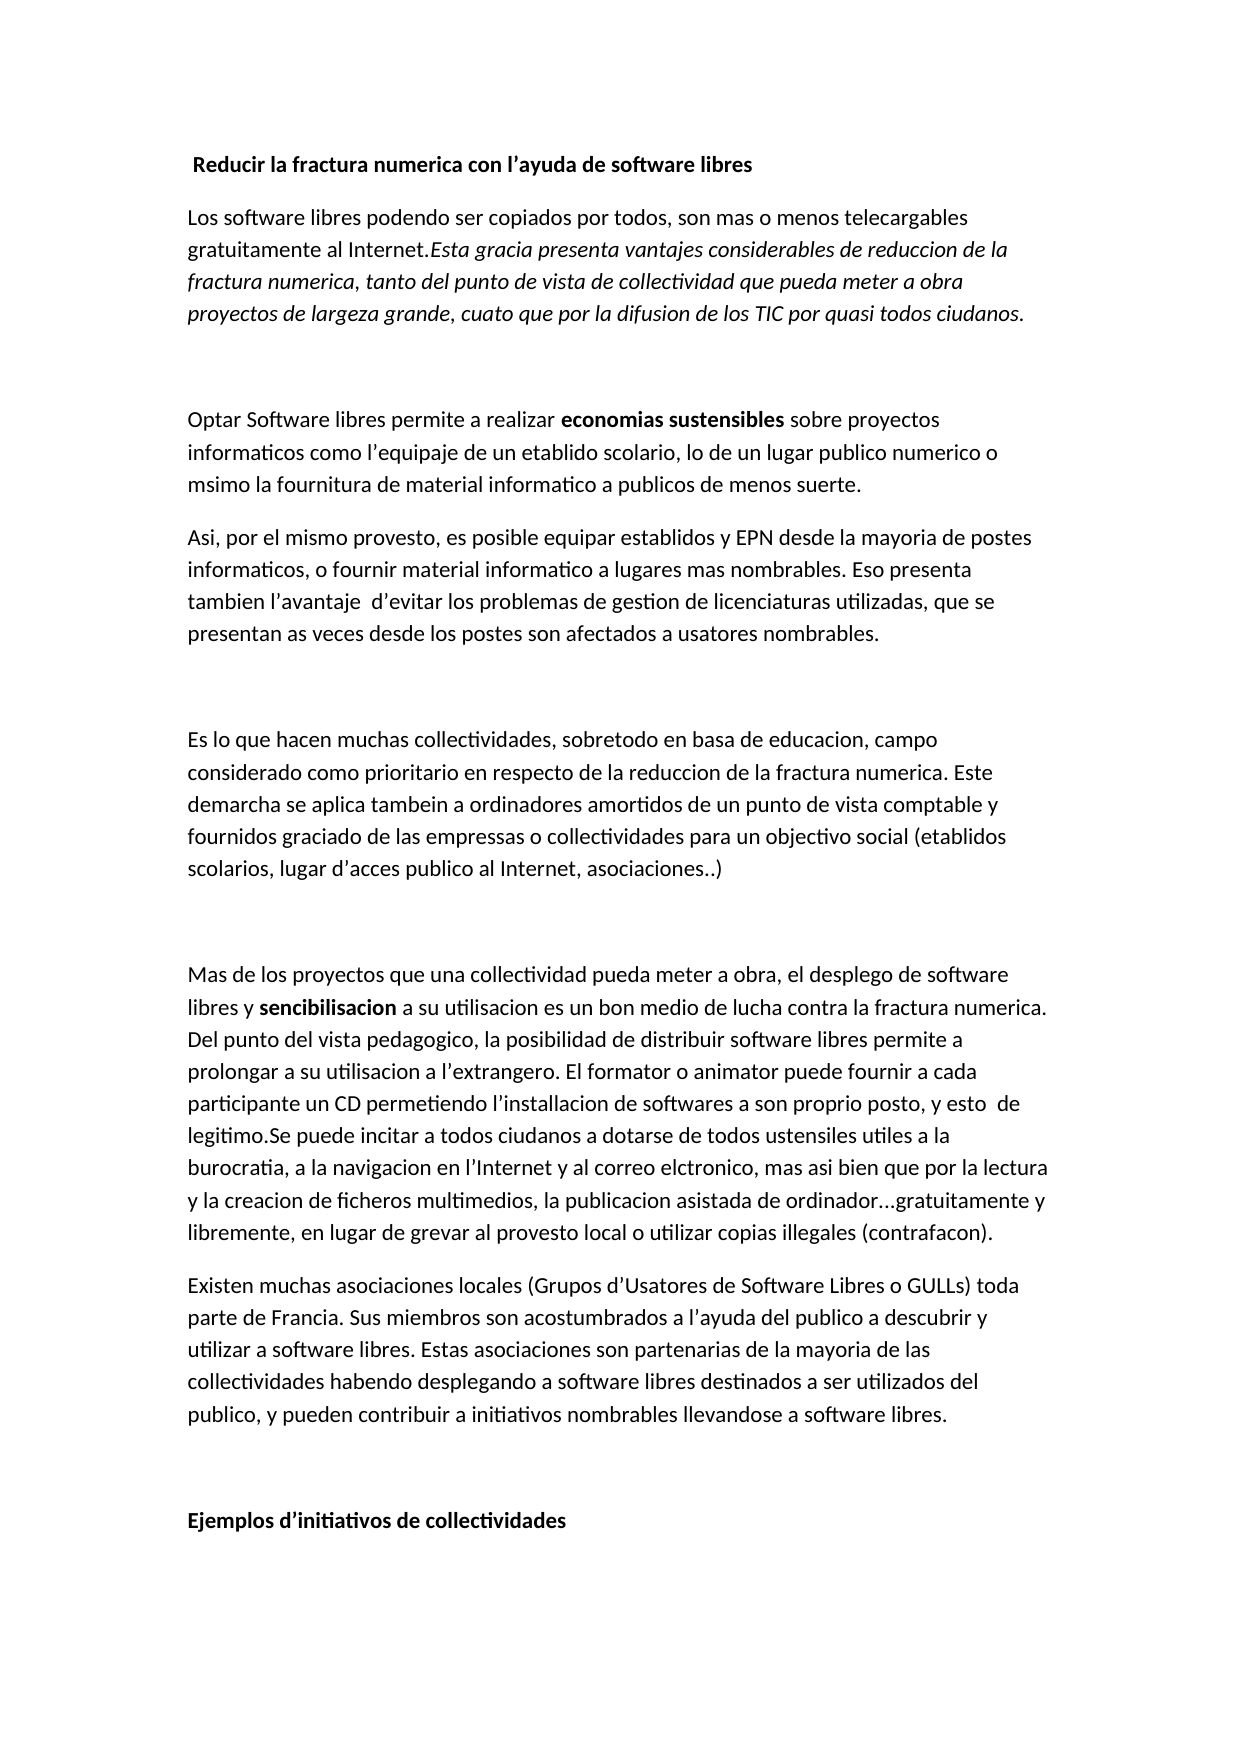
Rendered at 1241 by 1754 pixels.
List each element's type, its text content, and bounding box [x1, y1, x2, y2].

text Es lo que hacen muchas collectividades, sobretodo en basa de educacion, campo considerado como prioritario en respecto de la reduccion de la fractura numerica. Este demarcha se aplica tambein a ordinadores amortidos de un punto de vista comptable y fournidos graciado de las empressas o collectividades para un objectivo social (etablidos scolarios, lugar d’acces publico al Internet, asociaciones..) [187, 726, 1053, 882]
text Los software libres podendo ser copiados por todos, son mas o menos telecargables gratuitamente al Internet.Esta gracia presenta vantajes considerables de reduccion de la fractura numerica, tanto del punto de vista de collectividad que pueda meter a obra proyectos de largeza grande, cuato que por la difusion de los TIC por quasi todos ciudanos. [187, 203, 1053, 328]
text Ejemplos d’initiativos de collectividades [187, 1506, 1053, 1534]
text Optar Software libres permite a realizar economias sustensibles sobre proyectos informaticos como l’equipaje de un etablido scolario, lo de un lugar publico numerico o msimo la fournitura de material informatico a publicos de menos suerte. [187, 406, 1053, 498]
text Asi, por el mismo provesto, es posible equipar establidos y EPN desde la mayoria de postes informaticos, o fournir material informatico a lugares mas nombrables. Eso presenta tambien l’avantaje d’evitar los problemas de gestion de licenciaturas utilizadas, que se presentan as veces desde los postes son afectados a usatores nombrables. [187, 523, 1053, 648]
text Reducir la fractura numerica con l’ayuda de software libres [187, 150, 1053, 178]
text Existen muchas asociaciones locales (Grupos d’Usatores de Software Libres o GULLs) toda parte de Francia. Sus miembros son acostumbrados a l’ayuda del publico a descubrir y utilizar a software libres. Estas asociaciones son partenarias de la mayoria de las collectividades habendo desplegando a software libres destinados a ser utilizados del publico, y pueden contribuir a initiativos nombrables llevandose a software libres. [187, 1271, 1053, 1428]
text Mas de los proyectos que una collectividad pueda meter a obra, el desplego de software libres y sencibilisacion a su utilisacion es un bon medio de lucha contra la fractura numerica. Del punto del vista pedagogico, la posibilidad de distribuir software libres permite a prolongar a su utilisacion a l’extrangero. El formator o animator puede fournir a cada participante un CD permetiendo l’installacion de softwares a son proprio posto, y esto de legitimo.Se puede incitar a todos ciudanos a dotarse de todos ustensiles utiles a la burocratia, a la navigacion en l’Internet y al correo elctronico, mas asi bien que por la lectura y la creacion de ficheros multimedios, la publicacion asistada de ordinador...gratuitamente y libremente, en lugar de grevar al provesto local o utilizar copias illegales (contrafacon). [187, 960, 1053, 1246]
